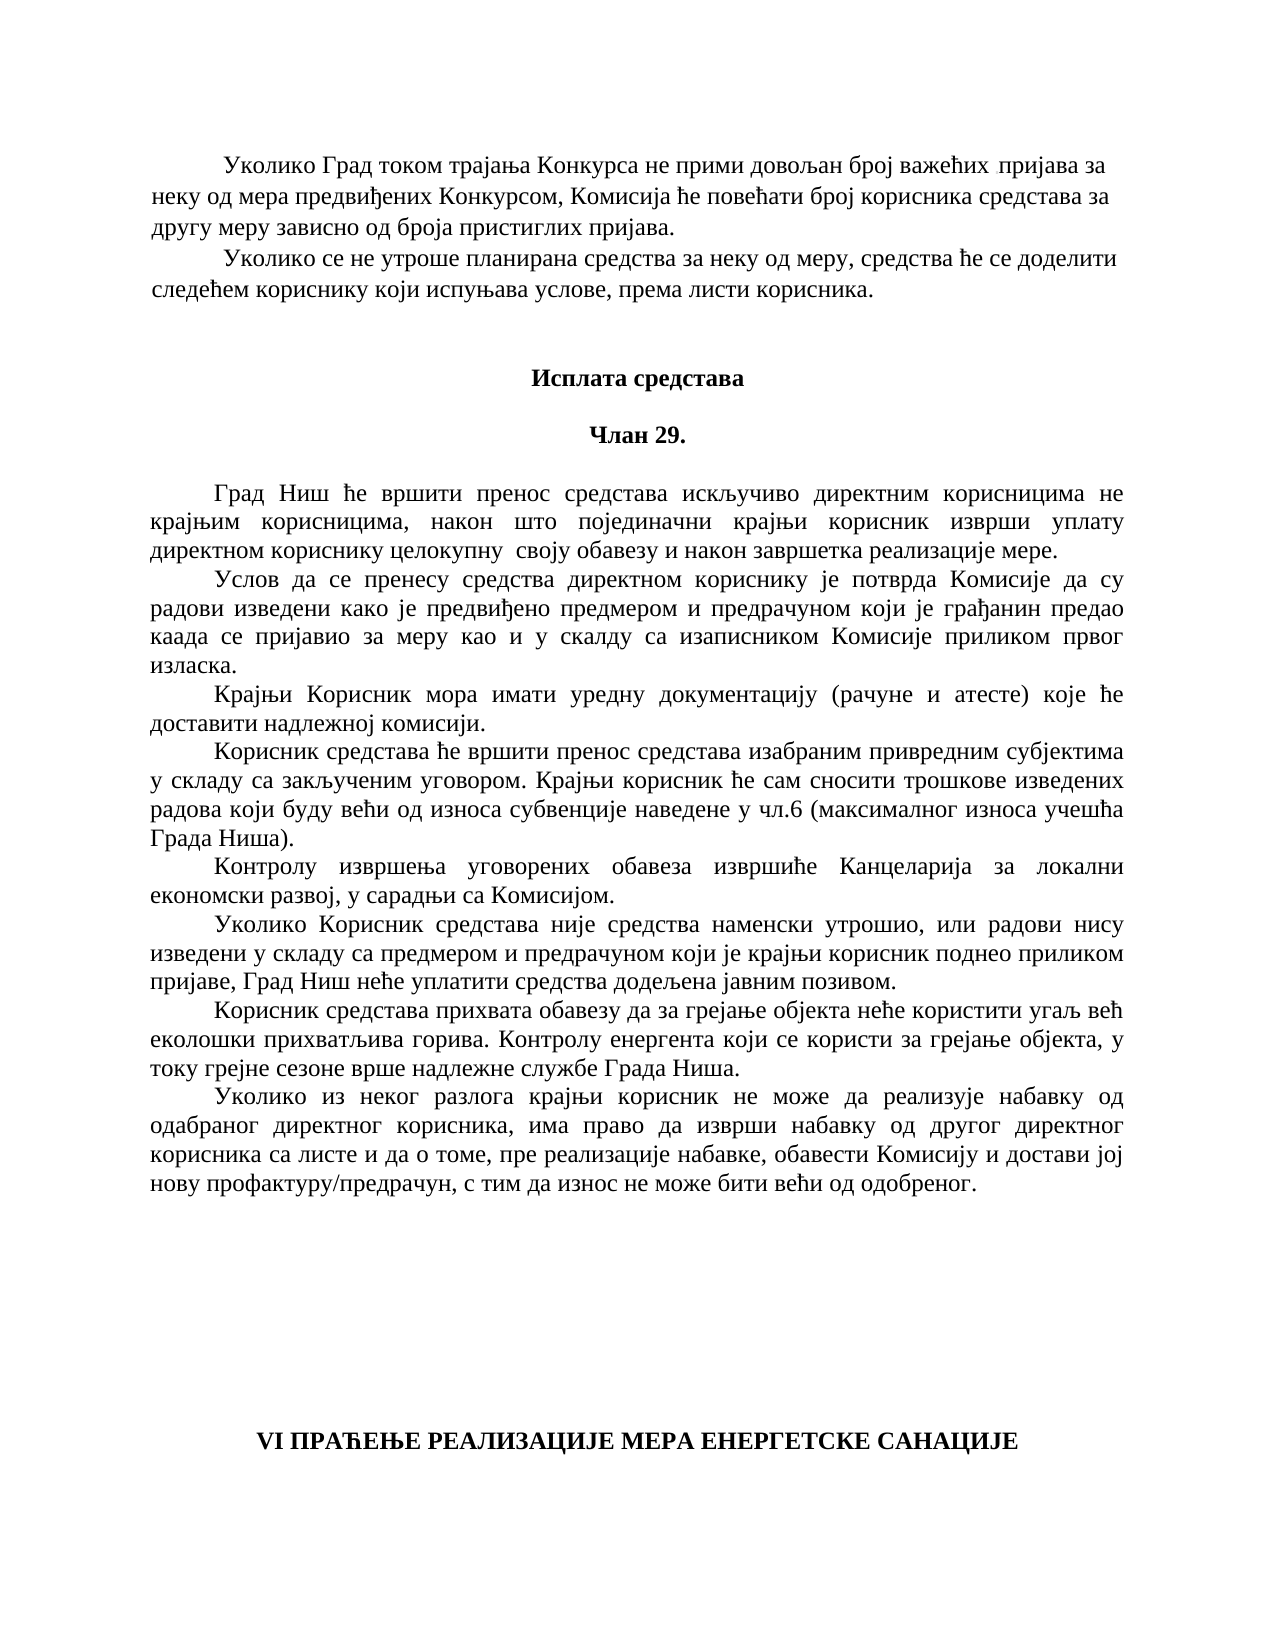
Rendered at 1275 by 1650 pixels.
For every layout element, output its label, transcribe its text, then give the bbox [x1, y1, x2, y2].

text Уколико Град током трајања Конкурса не прими довољан број важећих пријава за неку од мера предвиђених Конкурсом, Комисија ће повећати број корисника средстава за другу меру зависно од броја пристиглих пријава. [151, 150, 1124, 241]
text Корисник средстава ће вршити пренос средстава изабраним привредним субјектима у складу са закљученим уговором. Крајњи корисник ће сам сносити трошкове изведених радова који буду већи од износа субвенције наведене у чл.6 (максималног износа учешћа Града Ниша). [150, 736, 1125, 851]
text Крајњи Корисник мора имати уредну документацију (рачуне и атесте) које ће доставити надлежној комисији. [150, 679, 1125, 736]
text Корисник средстава прихвата обавезу да за грејање објекта неће користити угаљ већ еколошки прихватљива горива. Контролу енергента који се користи за грејање објекта, у току грејне сезоне врше надлежне службе Града Ниша. [150, 995, 1125, 1081]
text Контролу извршења уговорених обавеза извршиће Канцеларија за локални економски развој, у сарадњи са Комисијом. [150, 851, 1125, 909]
text Уколико се не утроше планирана средства за неку од меру, средства ће се доделити следећем кориснику који испуњава услове, према листи корисника. [151, 243, 1124, 303]
text Услов да се пренесу средства директном кориснику је потврда Комисије да су радови изведени како је предвиђено предмером и предрачуном који је грађанин предао каада се пријавио за меру као и у скалду са изаписником Комисије приликом првог изласка. [150, 564, 1125, 679]
text Уколико Корисник средстава није средства наменски утрошио, или радови нису изведени у складу са предмером и предрачуном који је крајњи корисник поднео приликом пријаве, Град Ниш неће уплатити средства додељена јавним позивом. [150, 909, 1125, 995]
text Исплата средстава [150, 363, 1125, 391]
text Град Ниш ће вршити пренос средстава искључиво директним корисницима не крајњим корисницима, након што појединачни крајњи корисник изврши уплату директном кориснику целокупну своју обавезу и након завршетка реализације мере. [150, 478, 1125, 564]
text VI ПРАЋЕЊЕ РЕАЛИЗАЦИЈЕ МЕРА ЕНЕРГЕТСКЕ САНАЦИЈЕ [150, 1426, 1125, 1454]
text Члан 29. [150, 420, 1125, 449]
text Уколико из неког разлога крајњи корисник не може да реализује набавку од одабраног директног корисника, има право да изврши набавку од другог директног корисника са листе и да о томе, пре реализације набавке, обавести Комисију и достави јој нову профактуру/предрачун, с тим да износ не може бити већи од одобреног. [150, 1081, 1125, 1196]
